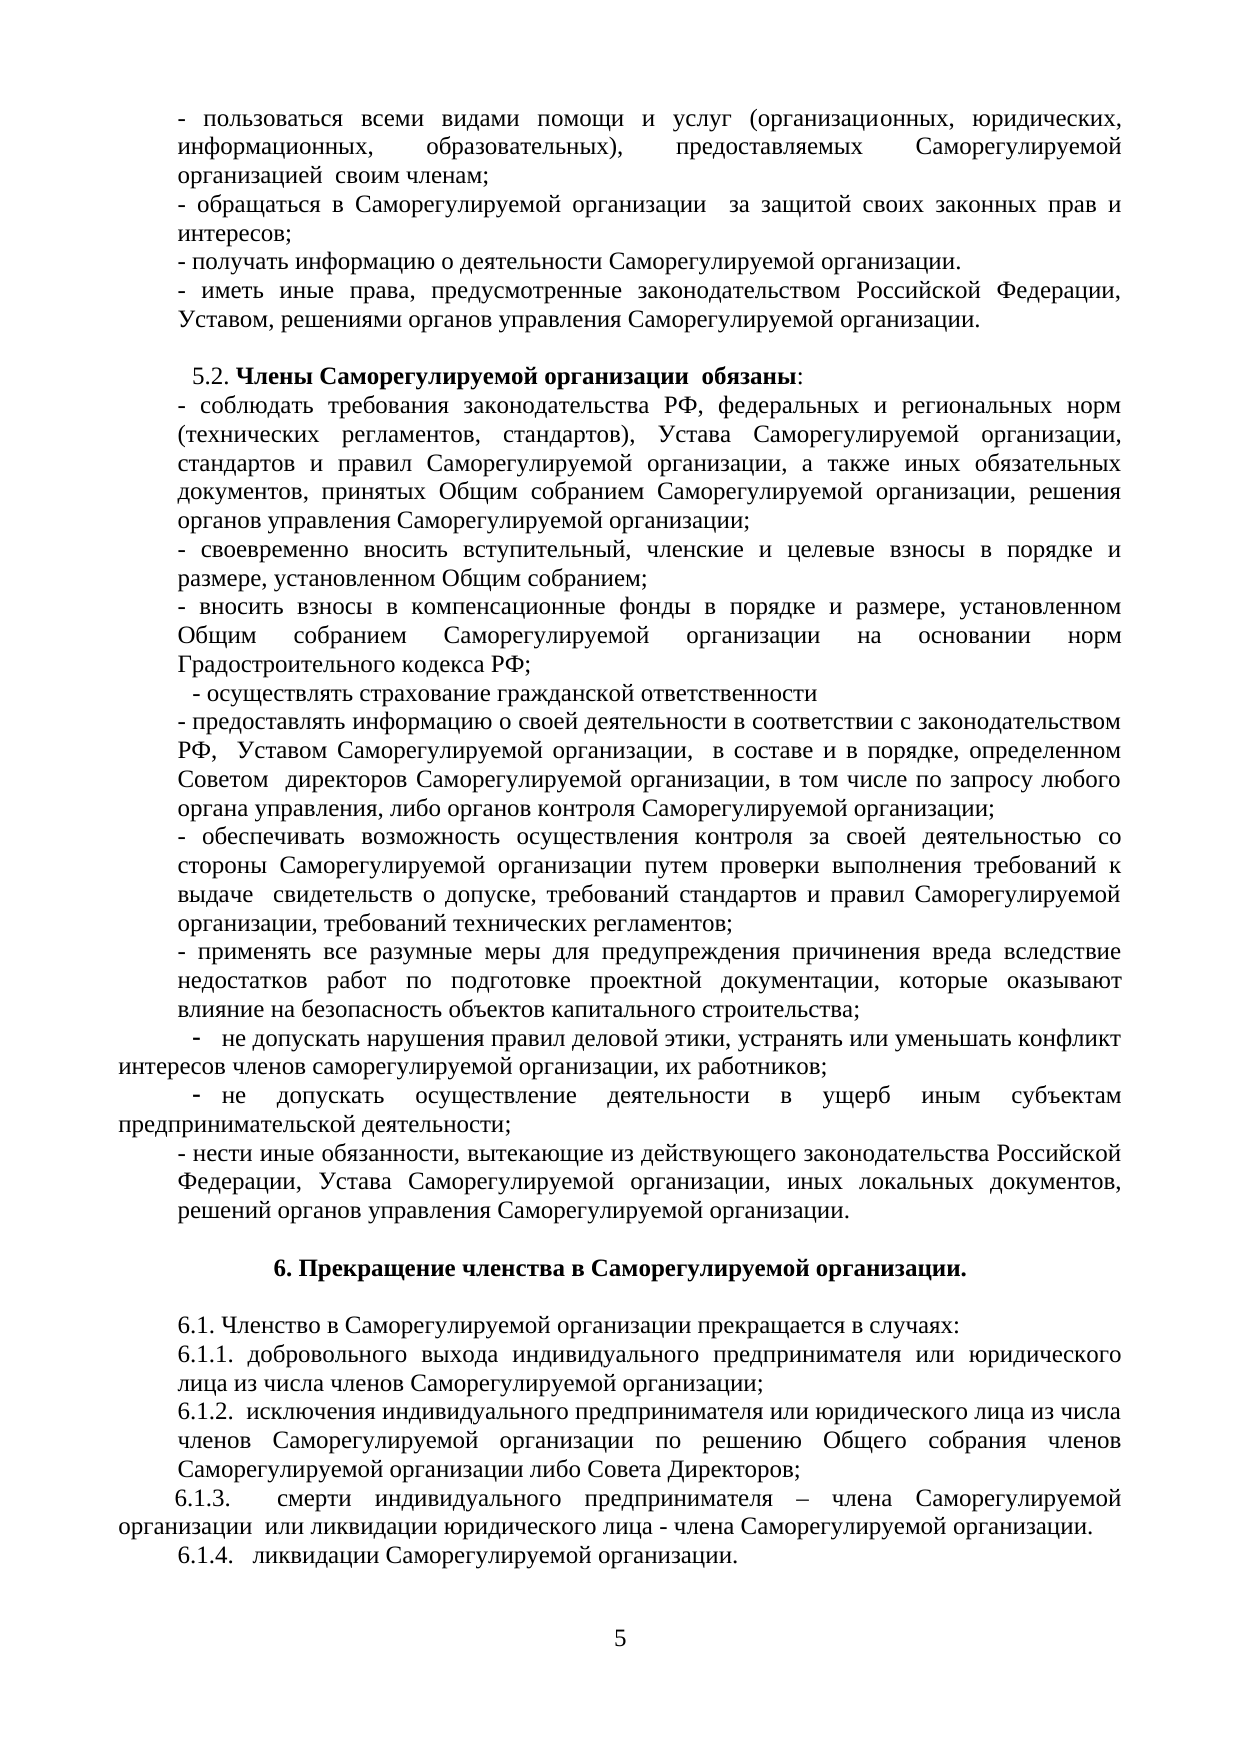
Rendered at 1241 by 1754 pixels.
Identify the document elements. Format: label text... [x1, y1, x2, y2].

text - получать информацию о деятельности Саморегулируемой организации. [177, 246, 1122, 275]
text - предоставлять информацию о своей деятельности в соответствии с законодательством РФ, Уставом Саморегулируемой организации, в составе и в порядке, определенном Советом директоров Саморегулируемой организации, в том числе по запросу любого органа управления, либо органов контроля Саморегулируемой организации; [177, 706, 1122, 821]
text - соблюдать требования законодательства РФ, федеральных и региональных норм (технических регламентов, стандартов), Устава Саморегулируемой организации, стандартов и правил Саморегулируемой организации, а также иных обязательных документов, принятых Общим собранием Саморегулируемой организации, решения органов управления Саморегулируемой организации; [177, 390, 1122, 534]
text - обеспечивать возможность осуществления контроля за своей деятельностью со стороны Саморегулируемой организации путем проверки выполнения требований к выдаче свидетельств о допуске, требований стандартов и правил Саморегулируемой организации, требований технических регламентов; [177, 821, 1122, 936]
text - вносить взносы в компенсационные фонды в порядке и размере, установленном Общим собранием Саморегулируемой организации на основании норм Градостроительного кодекса РФ; [177, 591, 1122, 678]
text - своевременно вносить вступительный, членские и целевые взносы в порядке и размере, установленном Общим собранием; [177, 534, 1122, 591]
text - обращаться в Саморегулируемой организации за защитой своих законных прав и интересов; [177, 189, 1122, 246]
text 6.1.3. смерти индивидуального предпринимателя – члена Саморегулируемой организации или ликвидации юридического лица - члена Саморегулируемой организации. [118, 1483, 1122, 1540]
text 6.1.1. добровольного выхода индивидуального предпринимателя или юридического лица из числа членов Саморегулируемой организации; [177, 1339, 1122, 1396]
text 6.1.2. исключения индивидуального предпринимателя или юридического лица из числа членов Саморегулируемой организации по решению Общего собрания членов Саморегулируемой организации либо Совета Директоров; [177, 1396, 1122, 1483]
text - пользоваться всеми видами помощи и услуг (организационных, юридических, информационных, образовательных), предоставляемых Саморегулируемой организацией своим членам; [177, 103, 1122, 189]
text - нести иные обязанности, вытекающие из действующего законодательства Российской Федерации, Устава Саморегулируемой организации, иных локальных документов, решений органов управления Саморегулируемой организации. [177, 1138, 1122, 1224]
text 6. Прекращение членства в Саморегулируемой организации. [118, 1253, 1122, 1281]
text - иметь иные права, предусмотренные законодательством Российской Федерации, Уставом, решениями органов управления Саморегулируемой организации. [177, 275, 1122, 333]
text 6.1. Членство в Саморегулируемой организации прекращается в случаях: [118, 1310, 1122, 1339]
text 6.1.4. ликвидации Саморегулируемой организации. [177, 1540, 1122, 1569]
text 5.2. Члены Саморегулируемой организации обязаны: [118, 361, 1122, 390]
list не допускать осуществление деятельности в ущерб иным субъектам предпринимательской деятельности; [118, 1080, 1122, 1138]
text - осуществлять страхование гражданской ответственности [192, 678, 1122, 706]
text - применять все разумные меры для предупреждения причинения вреда вследствие недостатков работ по подготовке проектной документации, которые оказывают влияние на безопасность объектов капитального строительства; [177, 936, 1122, 1023]
list не допускать нарушения правил деловой этики, устранять или уменьшать конфликт интересов членов саморегулируемой организации, их работников; [118, 1023, 1122, 1080]
